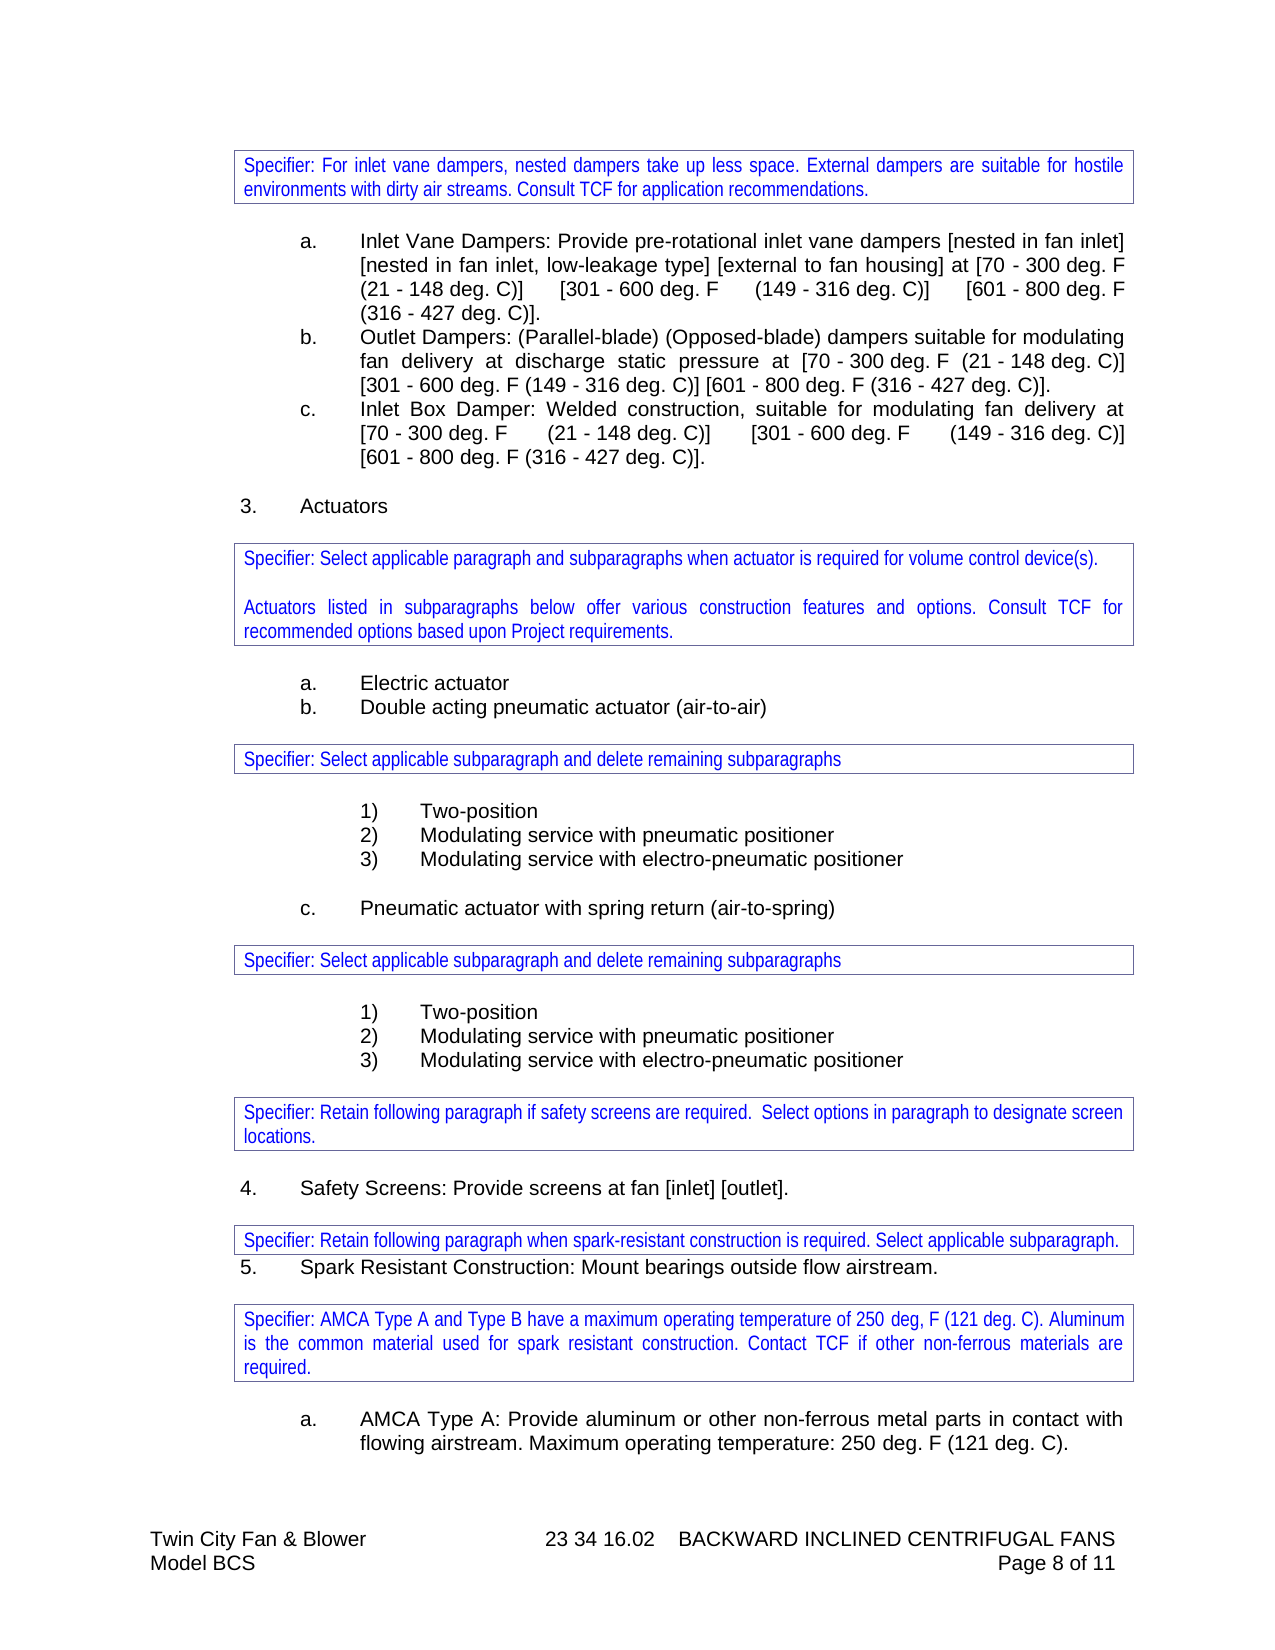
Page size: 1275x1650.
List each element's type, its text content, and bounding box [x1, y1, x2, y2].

text Electric actuator [300, 671, 1125, 695]
text Specifier: For inlet vane dampers, nested dampers take up less space. External dampers are suitable for hostile environments with dirty air streams. Consult TCF for application recommendations. [235, 151, 1133, 203]
text Spark Resistant Construction: Mount bearings outside flow airstream. [240, 1255, 1125, 1279]
text Specifier: Select applicable subparagraph and delete remaining subparagraphs [235, 946, 1133, 974]
text Outlet Dampers: (Parallel-blade) (Opposed-blade) dampers suitable for modulating fan delivery at discharge static pressure at [70 - 300 deg. F (21 - 148 deg. C)] [301 - 600 deg. F (149 - 316 deg. C)] [601 - 800 deg. F (316 - 427 deg. C)]. [300, 325, 1125, 397]
list Modulating service with electro-pneumatic positioner [360, 847, 1125, 871]
text Safety Screens: Provide screens at fan [inlet] [outlet]. [240, 1176, 1125, 1200]
text Actuators [240, 494, 1125, 518]
text Specifier: Retain following paragraph if safety screens are required. Select options in paragraph to designate screen locations. [235, 1098, 1133, 1150]
list Modulating service with electro-pneumatic positioner [360, 1048, 1125, 1072]
list Two-position [360, 1000, 1125, 1024]
text Specifier: Select applicable subparagraph and delete remaining subparagraphs [235, 745, 1133, 773]
text Specifier: Select applicable paragraph and subparagraphs when actuator is required for volume control device(s). [235, 544, 1133, 570]
text AMCA Type A: Provide aluminum or other non-ferrous metal parts in contact with flowing airstream. Maximum operating temperature: 250 deg. F (121 deg. C). [300, 1407, 1125, 1455]
list Two-position [360, 799, 1125, 823]
text Specifier: Retain following paragraph when spark-resistant construction is required. Select applicable subparagraph. [235, 1226, 1133, 1254]
text Specifier: AMCA Type A and Type B have a maximum operating temperature of 250 deg, F (121 deg. C). Aluminum is the common material used for spark resistant construction. Contact TCF if other non-ferrous materials are required. [235, 1305, 1133, 1381]
text Pneumatic actuator with spring return (air-to-spring) [300, 896, 1125, 920]
list Modulating service with pneumatic positioner [360, 1024, 1125, 1048]
text Inlet Vane Dampers: Provide pre-rotational inlet vane dampers [nested in fan inlet] [nested in fan inlet, low-leakage type] [external to fan housing] at [70 - 300 deg. F (21 - 148 deg. C)] [301 - 600 deg. F (149 - 316 deg. C)] [601 - 800 deg. F (316 - 427 deg. C)]. [300, 229, 1125, 325]
text Double acting pneumatic actuator (air-to-air) [300, 695, 1125, 719]
text Actuators listed in subparagraphs below offer various construction features and options. Consult TCF for recommended options based upon Project requirements. [235, 592, 1133, 645]
list Modulating service with pneumatic positioner [360, 823, 1125, 847]
text Inlet Box Damper: Welded construction, suitable for modulating fan delivery at [70 - 300 deg. F (21 - 148 deg. C)] [301 - 600 deg. F (149 - 316 deg. C)] [601 - 800 deg. F (316 - 427 deg. C)]. [300, 397, 1125, 469]
